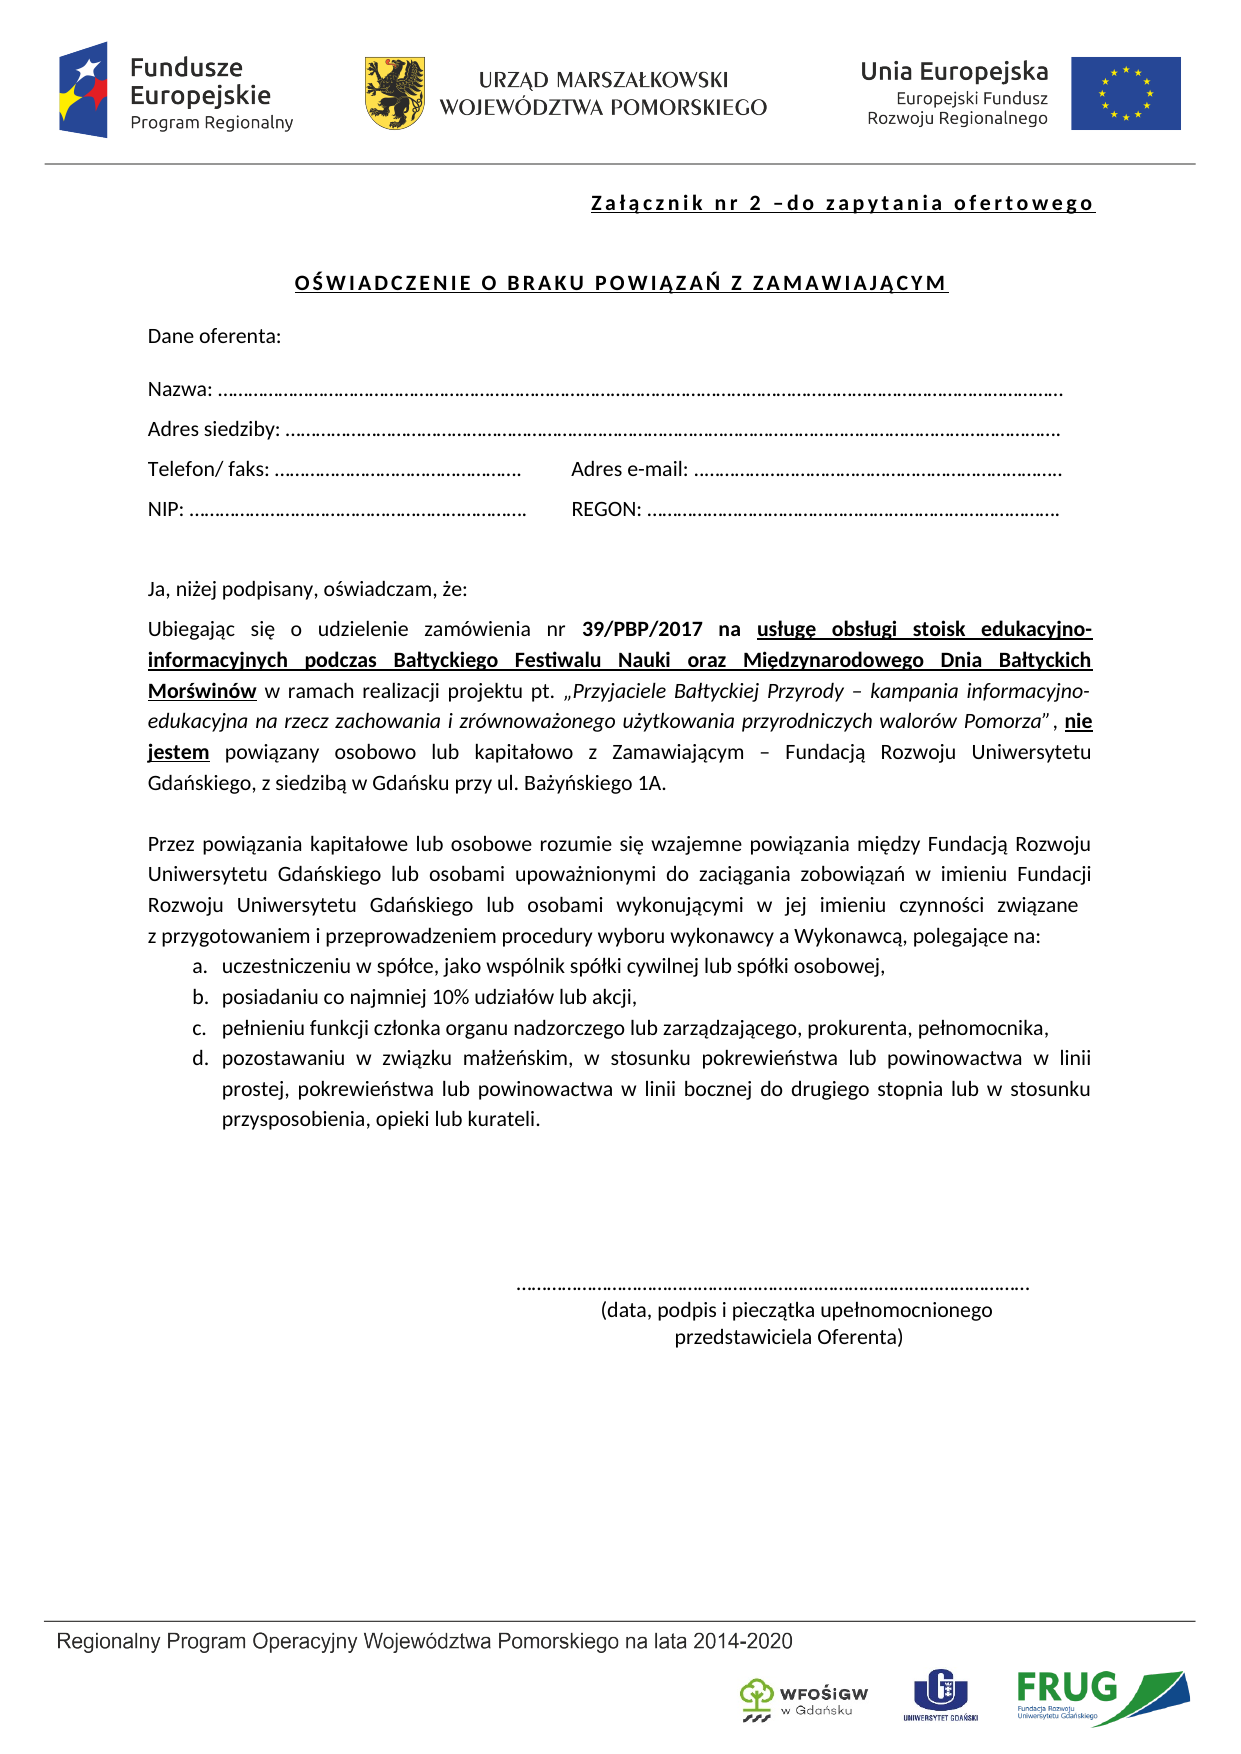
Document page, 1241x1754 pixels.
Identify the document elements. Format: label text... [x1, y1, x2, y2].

text (data, podpis i pieczątka upełnomocnionego [516, 1296, 1092, 1323]
text Telefon/ faks: …………………………………………. Adres e-mail: ..…………………………………………………………….. [148, 456, 1092, 482]
text Załącznik nr 2 –do zapytania ofertowego [148, 189, 1092, 216]
text NIP: …………………………………………………………. REGON: ………………………………………………………………………. [148, 496, 1092, 522]
text Ja, niżej podpisany, oświadczam, że: [148, 576, 1092, 602]
text Przez powiązania kapitałowe lub osobowe rozumie się wzajemne powiązania między Fundacją Rozwoju Uniwersytetu Gdańskiego lub osobami upoważnionymi do zaciągania zobowiązań w imieniu Fundacji Rozwoju Uniwersytetu Gdańskiego lub osobami wykonującymi w jej imieniu czynności związane z przygotowaniem i przeprowadzeniem procedury wyboru wykonawcy a Wykonawcą, polegające na: [148, 830, 1092, 948]
picture [43, 1620, 1196, 1653]
text ………………………………………………………………………………………… [516, 1269, 1092, 1296]
text Adres siedziby: ………………………………………………………………………………………………………………………………………. [148, 416, 1092, 442]
text Dane oferenta: [148, 322, 1092, 349]
text c. pełnieniu funkcji członka organu nadzorczego lub zarządzającego, prokurenta, pełnomocnika, [192, 1014, 1092, 1040]
text Ubiegając się o udzielenie zamówienia nr 39/PBP/2017 na usługę obsługi stoisk edukacyjno-informacyjnych podczas Bałtyckiego Festiwalu Nauki oraz Międzynarodowego Dnia Bałtyckich Morświnów w ramach realizacji projektu pt. „Przyjaciele Bałtyckiej Przyrody – kampania informacyjno-edukacyjna na rzecz zachowania i zrównoważonego użytkowania przyrodniczych walorów Pomorza”, nie jestem powiązany osobowo lub kapitałowo z Zamawiającym – Fundacją Rozwoju Uniwersytetu Gdańskiego, z siedzibą w Gdańsku przy ul. Bażyńskiego 1A. [148, 616, 1092, 669]
picture [1018, 1671, 1191, 1728]
text Ubiegając się o udzielenie zamówienia nr 39/PBP/2017 na usługę obsługi stoisk edukacyjno-informacyjnych podczas Bałtyckiego Festiwalu Nauki oraz Międzynarodowego Dnia Bałtyckich Morświnów w ramach realizacji projektu pt. „Przyjaciele Bałtyckiej Przyrody – kampania informacyjno-edukacyjna na rzecz zachowania i zrównoważonego użytkowania przyrodniczych walorów Pomorza”, nie jestem powiązany osobowo lub kapitałowo z Zamawiającym – Fundacją Rozwoju Uniwersytetu Gdańskiego, z siedzibą w Gdańsku przy ul. Bażyńskiego 1A. [148, 671, 1092, 795]
picture [715, 1654, 893, 1747]
text Nazwa: …………………………………………………………………………………………………………………………………………………… [148, 376, 1092, 402]
text OŚWIADCZENIE O BRAKU POWIĄZAŃ Z ZAMAWIAJĄCYM [148, 269, 1092, 296]
text b. posiadaniu co najmniej 10% udziałów lub akcji, [192, 983, 1092, 1010]
text przedstawiciela Oferenta) [516, 1323, 1092, 1349]
picture [44, 41, 1196, 165]
text d. pozostawaniu w związku małżeńskim, w stosunku pokrewieństwa lub powinowactwa w linii prostej, pokrewieństwa lub powinowactwa w linii bocznej do drugiego stopnia lub w stosunku przysposobienia, opieki lub kurateli. [192, 1044, 1092, 1132]
picture [901, 1667, 981, 1725]
text a. uczestniczeniu w spółce, jako wspólnik spółki cywilnej lub spółki osobowej, [192, 952, 1092, 979]
